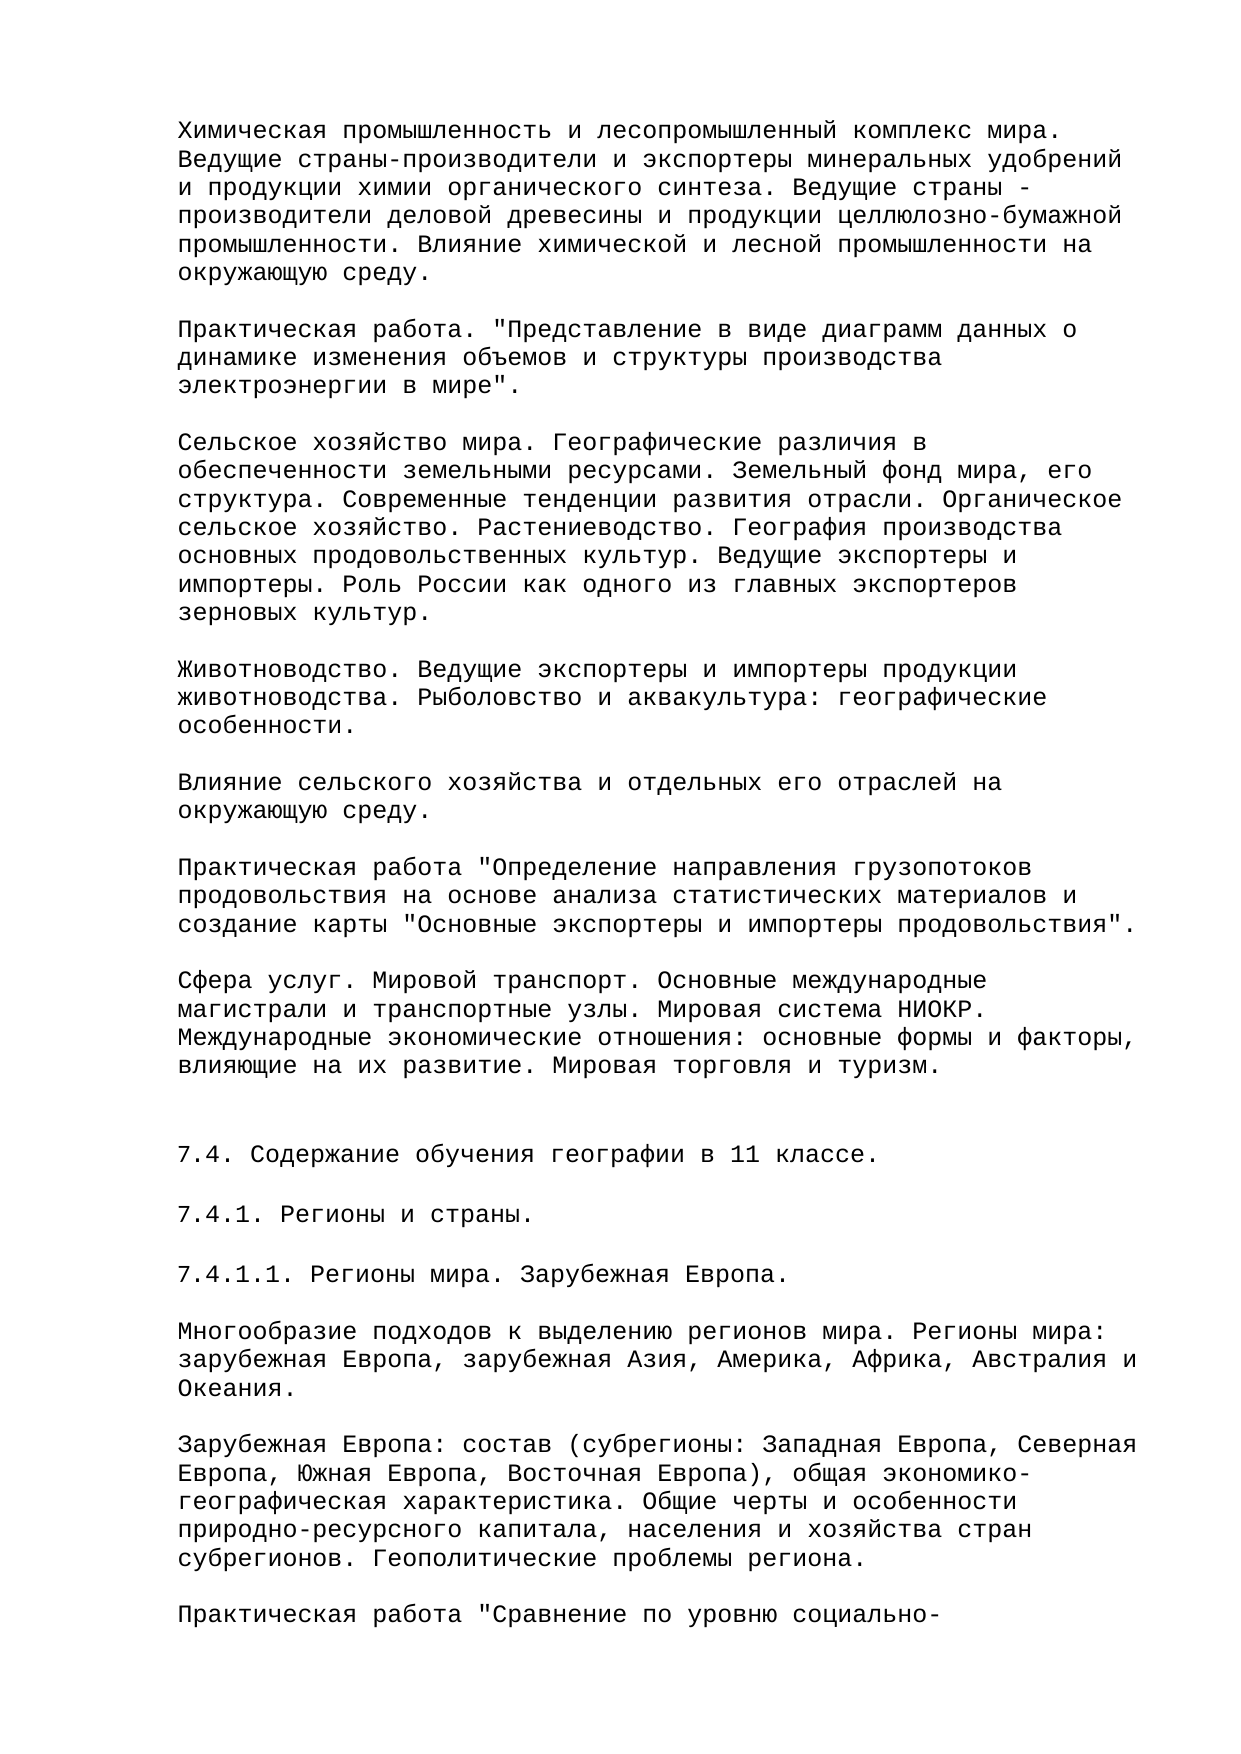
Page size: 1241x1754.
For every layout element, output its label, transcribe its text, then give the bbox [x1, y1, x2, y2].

text Влияние сельского хозяйства и отдельных его отраслей на окружающую среду. [177, 741, 1152, 826]
text Сельское хозяйство мира. Географические различия в обеспеченности земельными ресурсами. Земельный фонд мира, его структура. Современные тенденции развития отрасли. Органическое сельское хозяйство. Растениеводство. География производства основных продовольственных культур. Ведущие экспортеры и импортеры. Роль России как одного из главных экспортеров зерновых культур. [177, 401, 1152, 628]
text Зарубежная Европа: состав (субрегионы: Западная Европа, Северная Европа, Южная Европа, Восточная Европа), общая экономико-географическая характеристика. Общие черты и особенности природно-ресурсного капитала, населения и хозяйства стран субрегионов. Геополитические проблемы региона. [177, 1403, 1152, 1573]
text 7.4. Содержание обучения географии в 11 классе. [177, 1110, 1152, 1170]
text 7.4.1. Регионы и страны. [177, 1170, 1152, 1230]
text Сфера услуг. Мировой транспорт. Основные международные магистрали и транспортные узлы. Мировая система НИОКР. Международные экономические отношения: основные формы и факторы, влияющие на их развитие. Мировая торговля и туризм. [177, 940, 1152, 1081]
text Практическая работа. "Представление в виде диаграмм данных о динамике изменения объемов и структуры производства электроэнергии в мире". [177, 288, 1152, 401]
text Многообразие подходов к выделению регионов мира. Регионы мира: зарубежная Европа, зарубежная Азия, Америка, Африка, Австралия и Океания. [177, 1290, 1152, 1403]
text 7.4.1.1. Регионы мира. Зарубежная Европа. [177, 1230, 1152, 1290]
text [177, 1573, 1152, 1630]
text Животноводство. Ведущие экспортеры и импортеры продукции животноводства. Рыболовство и аквакультура: географические особенности. [177, 628, 1152, 741]
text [177, 118, 1152, 288]
text Практическая работа "Определение направления грузопотоков продовольствия на основе анализа статистических материалов и создание карты "Основные экспортеры и импортеры продовольствия". [177, 826, 1152, 940]
